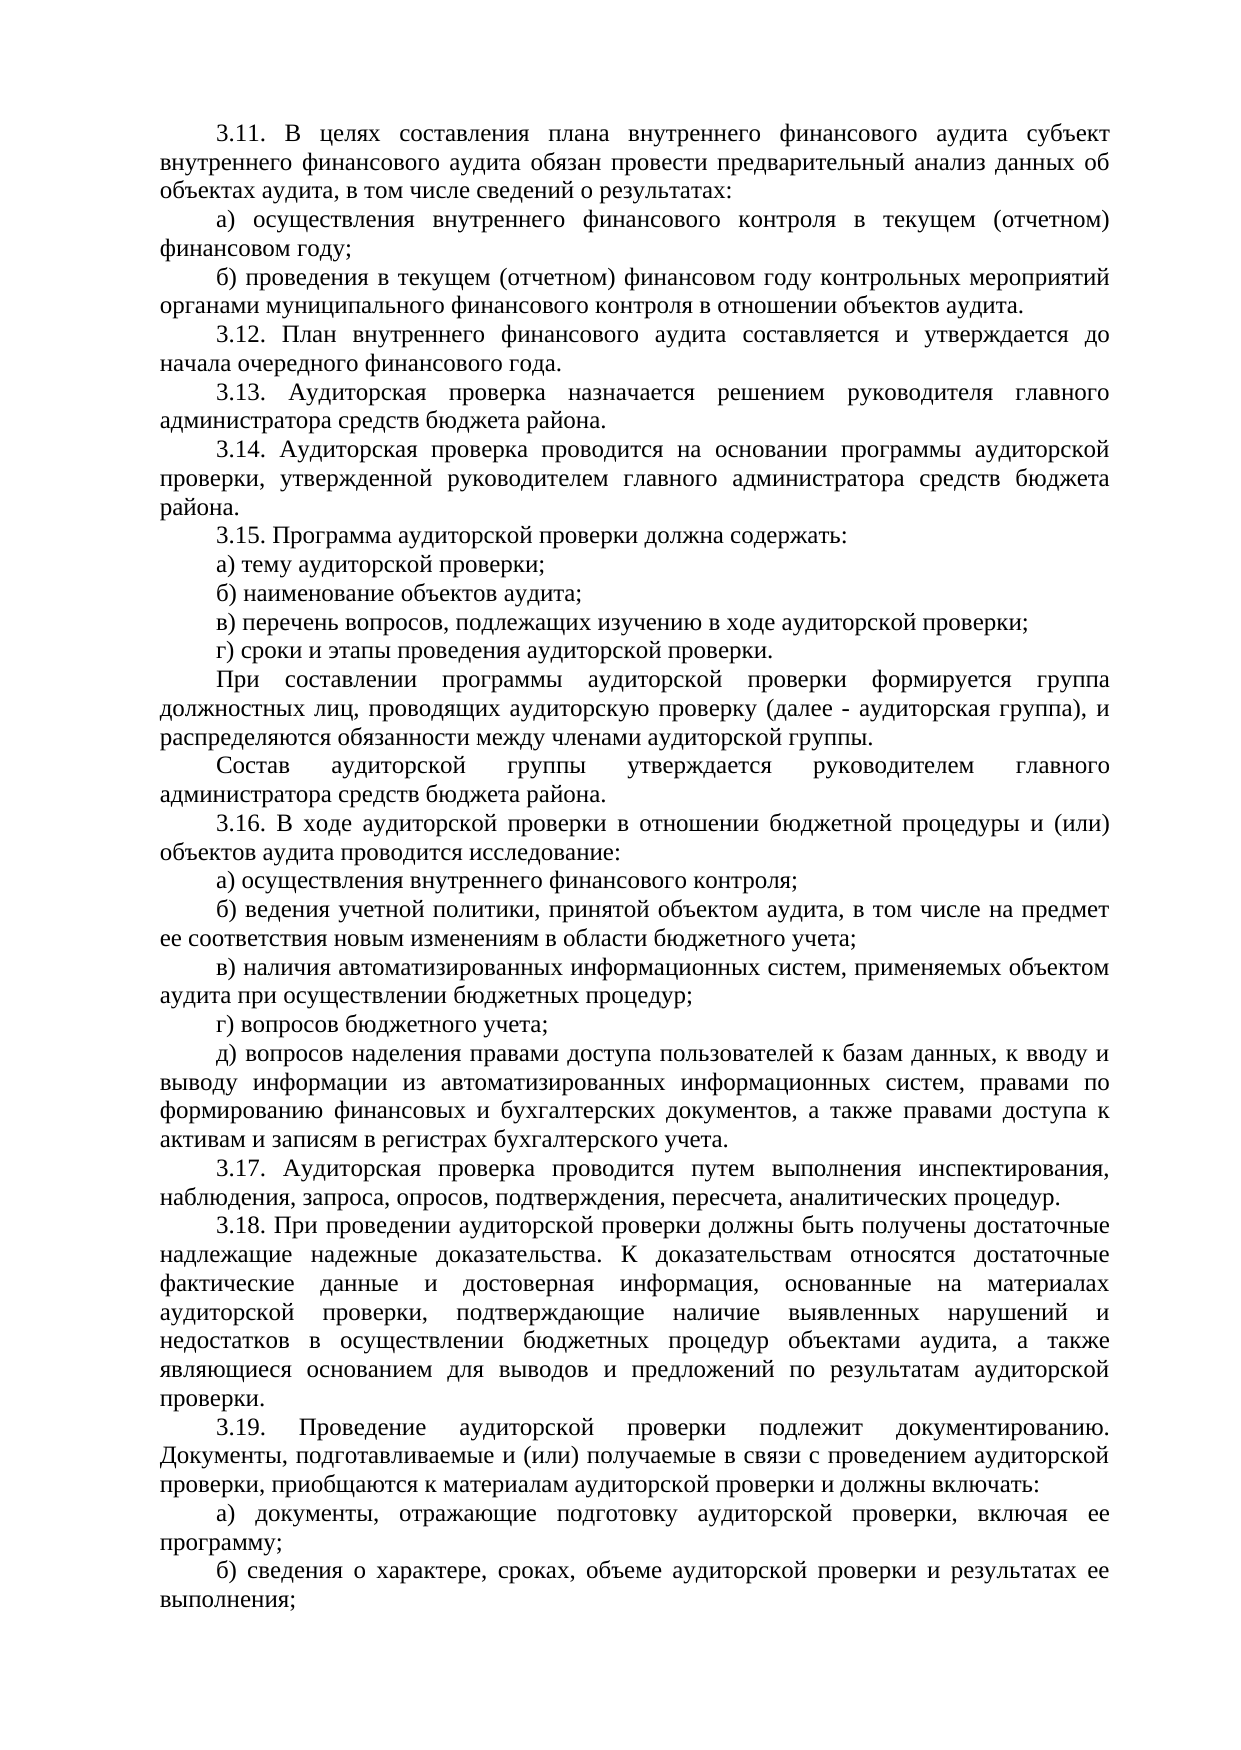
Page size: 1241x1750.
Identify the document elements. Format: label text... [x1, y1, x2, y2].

text б) ведения учетной политики, принятой объектом аудита, в том числе на предмет ее соответствия новым изменениям в области бюджетного учета; [159, 894, 1110, 952]
text а) осуществления внутреннего финансового контроля в текущем (отчетном) финансовом году; [159, 204, 1110, 262]
text 3.13. Аудиторская проверка назначается решением руководителя главного администратора средств бюджета района. [159, 377, 1110, 434]
text б) сведения о характере, сроках, объеме аудиторской проверки и результатах ее выполнения; [159, 1556, 1110, 1613]
text 3.12. План внутреннего финансового аудита составляется и утверждается до начала очередного финансового года. [159, 319, 1110, 377]
text д) вопросов наделения правами доступа пользователей к базам данных, к вводу и выводу информации из автоматизированных информационных систем, правами по формированию финансовых и бухгалтерских документов, а также правами доступа к активам и записям в регистрах бухгалтерского учета. [159, 1038, 1110, 1153]
text 3.11. В целях составления плана внутреннего финансового аудита субъект внутреннего финансового аудита обязан провести предварительный анализ данных об объектах аудита, в том числе сведений о результатах: [159, 118, 1110, 204]
text а) осуществления внутреннего финансового контроля; [159, 866, 1110, 894]
text 3.16. В ходе аудиторской проверки в отношении бюджетной процедуры и (или) объектов аудита проводится исследование: [159, 808, 1110, 866]
text 3.18. При проведении аудиторской проверки должны быть получены достаточные надлежащие надежные доказательства. К доказательствам относятся достаточные фактические данные и достоверная информация, основанные на материалах аудиторской проверки, подтверждающие наличие выявленных нарушений и недостатков в осуществлении бюджетных процедур объектами аудита, а также являющиеся основанием для выводов и предложений по результатам аудиторской проверки. [159, 1211, 1110, 1412]
text 3.17. Аудиторская проверка проводится путем выполнения инспектирования, наблюдения, запроса, опросов, подтверждения, пересчета, аналитических процедур. [159, 1153, 1110, 1211]
text 3.19. Проведение аудиторской проверки подлежит документированию. Документы, подготавливаемые и (или) получаемые в связи с проведением аудиторской проверки, приобщаются к материалам аудиторской проверки и должны включать: [159, 1412, 1110, 1498]
text 3.14. Аудиторская проверка проводится на основании программы аудиторской проверки, утвержденной руководителем главного администратора средств бюджета района. [159, 434, 1110, 521]
text в) перечень вопросов, подлежащих изучению в ходе аудиторской проверки; [159, 607, 1110, 636]
text г) вопросов бюджетного учета; [159, 1009, 1110, 1038]
text в) наличия автоматизированных информационных систем, применяемых объектом аудита при осуществлении бюджетных процедур; [159, 952, 1110, 1009]
text б) наименование объектов аудита; [159, 578, 1110, 607]
text 3.15. Программа аудиторской проверки должна содержать: [159, 521, 1110, 549]
text Состав аудиторской группы утверждается руководителем главного администратора средств бюджета района. [159, 751, 1110, 808]
text а) тему аудиторской проверки; [159, 549, 1110, 578]
text а) документы, отражающие подготовку аудиторской проверки, включая ее программу; [159, 1498, 1110, 1556]
text б) проведения в текущем (отчетном) финансовом году контрольных мероприятий органами муниципального финансового контроля в отношении объектов аудита. [159, 262, 1110, 319]
text При составлении программы аудиторской проверки формируется группа должностных лиц, проводящих аудиторскую проверку (далее - аудиторская группа), и распределяются обязанности между членами аудиторской группы. [159, 664, 1110, 751]
text г) сроки и этапы проведения аудиторской проверки. [159, 636, 1110, 664]
